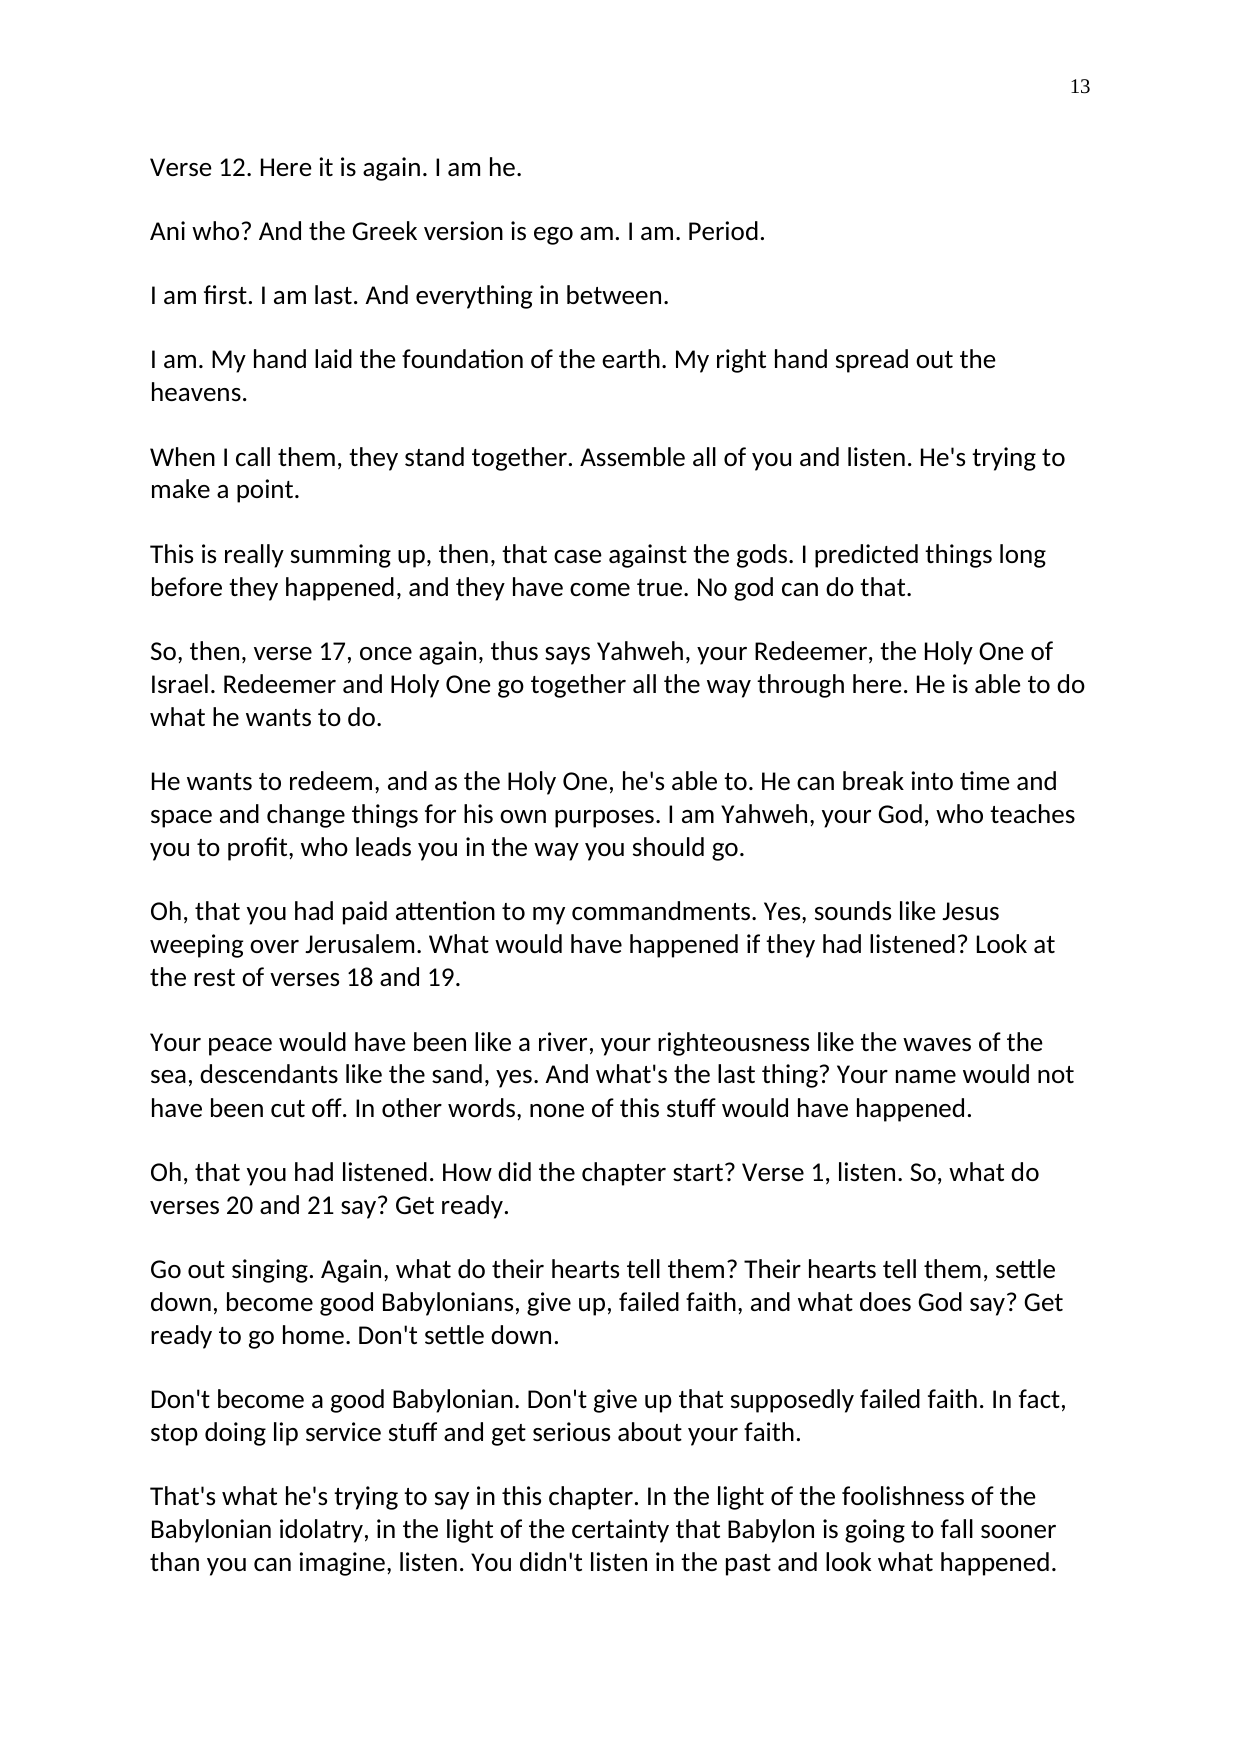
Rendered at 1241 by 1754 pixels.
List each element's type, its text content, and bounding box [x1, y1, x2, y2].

text So, then, verse 17, once again, thus says Yahweh, your Redeemer, the Holy One of Israel. Redeemer and Holy One go together all the way through here. He is able to do what he wants to do. [150, 634, 1090, 733]
text I am. My hand laid the foundation of the earth. My right hand spread out the heavens. [150, 342, 1090, 408]
text Don't become a good Babylonian. Don't give up that supposedly failed faith. In fact, stop doing lip service stuff and get serious about your faith. [150, 1382, 1090, 1448]
text Verse 12. Here it is again. I am he. [150, 150, 1090, 183]
text He wants to redeem, and as the Holy One, he's able to. He can break into time and space and change things for his own purposes. I am Yahweh, your God, who teaches you to profit, who leads you in the way you should go. [150, 764, 1090, 863]
text Oh, that you had listened. How did the chapter start? Verse 1, listen. So, what do verses 20 and 21 say? Get ready. [150, 1155, 1090, 1221]
text That's what he's trying to say in this chapter. In the light of the foolishness of the Babylonian idolatry, in the light of the certainty that Babylon is going to fall sooner than you can imagine, listen. You didn't listen in the past and look what happened. [150, 1479, 1090, 1578]
text Oh, that you had paid attention to my commandments. Yes, sounds like Jesus weeping over Jerusalem. What would have happened if they had listened? Look at the rest of verses 18 and 19. [150, 894, 1090, 993]
text Ani who? And the Greek version is ego am. I am. Period. [150, 214, 1090, 247]
text Go out singing. Again, what do their hearts tell them? Their hearts tell them, settle down, become good Babylonians, give up, failed faith, and what does God say? Get ready to go home. Don't settle down. [150, 1252, 1090, 1351]
text This is really summing up, then, that case against the gods. I predicted things long before they happened, and they have come true. No god can do that. [150, 537, 1090, 603]
text I am first. I am last. And everything in between. [150, 278, 1090, 311]
text Your peace would have been like a river, your righteousness like the waves of the sea, descendants like the sand, yes. And what's the last thing? Your name would not have been cut off. In other words, none of this stuff would have happened. [150, 1025, 1090, 1124]
text When I call them, they stand together. Assemble all of you and listen. He's trying to make a point. [150, 440, 1090, 506]
